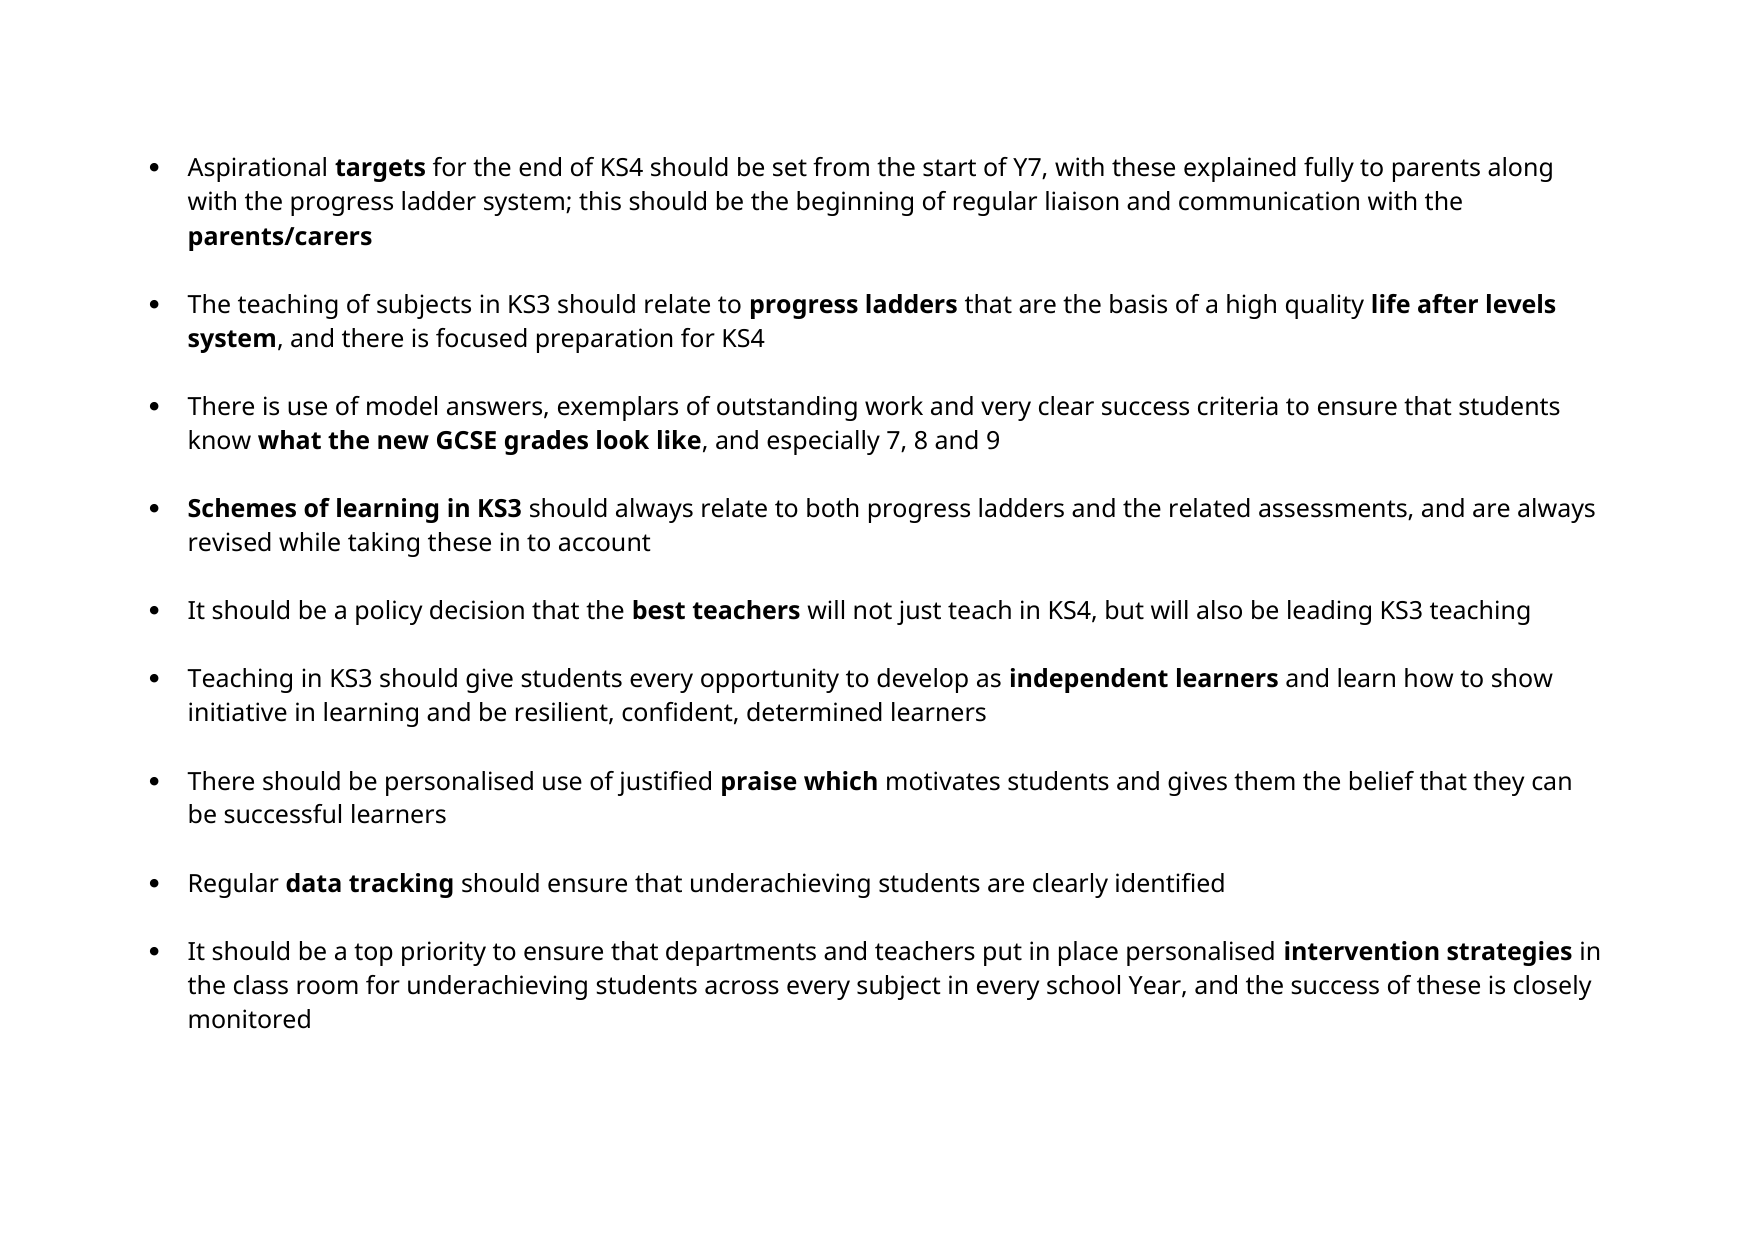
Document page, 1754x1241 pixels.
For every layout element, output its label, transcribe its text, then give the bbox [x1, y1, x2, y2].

list There is use of model answers, exemplars of outstanding work and very clear success criteria to ensure that students know what the new GCSE grades look like, and especially 7, 8 and 9 [150, 388, 1604, 457]
list Aspirational targets for the end of KS4 should be set from the start of Y7, with these explained fully to parents along with the progress ladder system; this should be the beginning of regular liaison and communication with the parents/carers [150, 150, 1604, 252]
list The teaching of subjects in KS3 should relate to progress ladders that are the basis of a high quality life after levels system, and there is focused preparation for KS4 [150, 286, 1604, 354]
list It should be a top priority to ensure that departments and teachers put in place personalised intervention strategies in the class room for underachieving students across every subject in every school Year, and the success of these is closely monitored [150, 933, 1604, 1036]
list Schemes of learning in KS3 should always relate to both progress ladders and the related assessments, and are always revised while taking these in to account [150, 491, 1604, 559]
list It should be a policy decision that the best teachers will not just teach in KS4, but will also be leading KS3 teaching [150, 593, 1604, 627]
list Teaching in KS3 should give students every opportunity to develop as independent learners and learn how to show initiative in learning and be resilient, confident, determined learners [150, 661, 1604, 729]
list Regular data tracking should ensure that underachieving students are clearly identified [150, 865, 1604, 899]
list There should be personalised use of justified praise which motivates students and gives them the belief that they can be successful learners [150, 763, 1604, 831]
